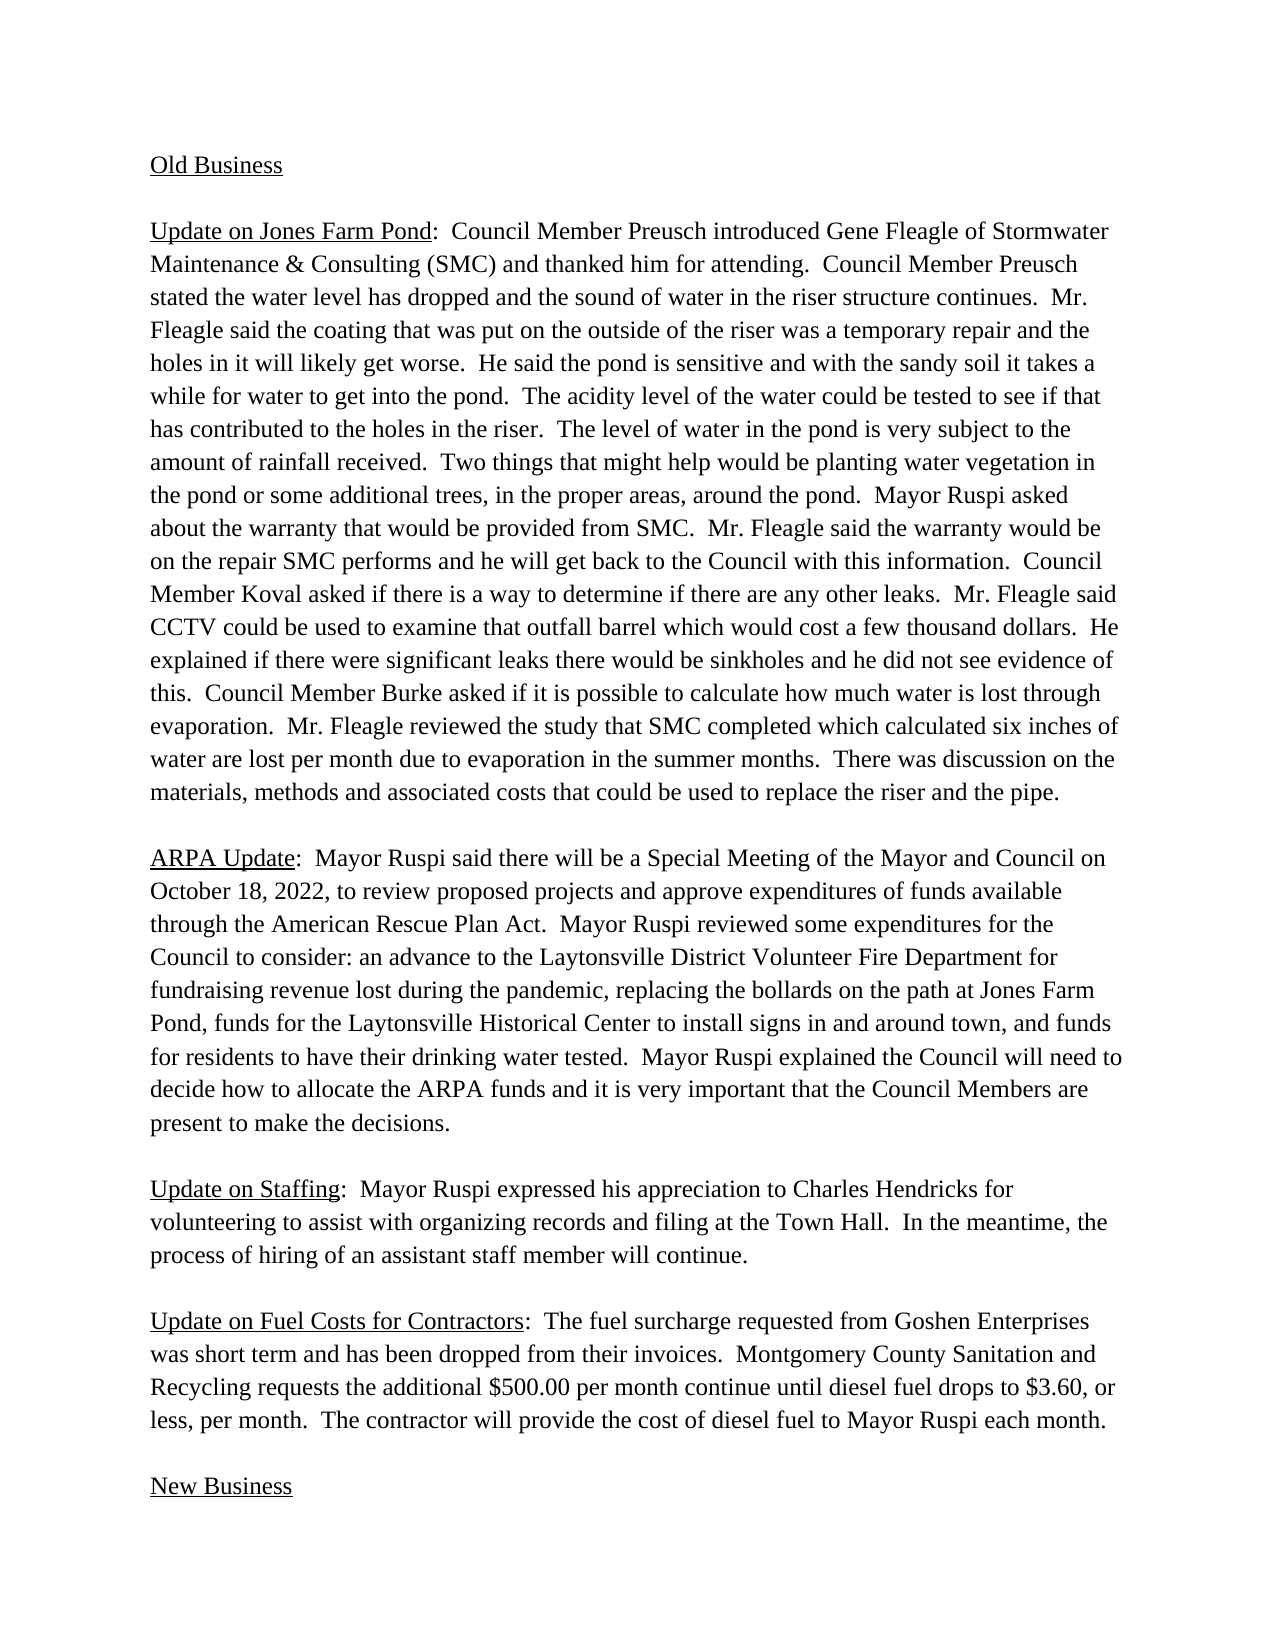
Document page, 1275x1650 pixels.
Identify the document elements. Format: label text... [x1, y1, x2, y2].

text stated the water level has dropped and the sound of water in the riser structure continues. Mr. Fleagle said the coating that was put on the outside of the riser was a temporary repair and the holes in it will likely get worse. He said the pond is sensitive and with the sandy soil it takes a while for water to get into the pond. The acidity level of the water could be tested to see if that has contributed to the holes in the riser. The level of water in the pond is very subject to the amount of rainfall received. Two things that might help would be planting water vegetation in the pond or some additional trees, in the proper areas, around the pond. Mayor Ruspi asked about the warranty that would be provided from SMC. Mr. Fleagle said the warranty would be on the repair SMC performs and he will get back to the Council with this information. Council Member Koval asked if there is a way to determine if there are any other leaks. Mr. Fleagle said CCTV could be used to examine that outfall barrel which would cost a few thousand dollars. He explained if there were significant leaks there would be sinkholes and he did not see evidence of this. Council Member Burke asked if it is possible to calculate how much water is lost through evaporation. Mr. Fleagle reviewed the study that SMC completed which calculated six inches of water are lost per month due to evaporation in the summer months. There was discussion on the materials, methods and associated costs that could be used to replace the riser and the pipe. [150, 282, 1125, 806]
text ARPA Update: Mayor Ruspi said there will be a Special Meeting of the Mayor and Council on October 18, 2022, to review proposed projects and approve expenditures of funds available through the American Rescue Plan Act. Mayor Ruspi reviewed some expenditures for the Council to consider: an advance to the Laytonsville District Volunteer Fire Department for fundraising revenue lost during the pandemic, replacing the bollards on the path at Jones Farm Pond, funds for the Laytonsville Historical Center to install signs in and around town, and funds for residents to have their drinking water tested. Mayor Ruspi explained the Council will need to decide how to allocate the ARPA funds and it is very important that the Council Members are present to make the decisions. [150, 843, 1125, 1136]
text New Business [150, 1471, 1125, 1499]
text Update on Staffing: Mayor Ruspi expressed his appreciation to Charles Hendricks for volunteering to assist with organizing records and filing at the Town Hall. In the meantime, the process of hiring of an assistant staff member will continue. [150, 1174, 1125, 1268]
text Old Business [150, 150, 1125, 179]
text Update on Jones Farm Pond: Council Member Preusch introduced Gene Fleagle of Stormwater Maintenance & Consulting (SMC) and thanked him for attending. Council Member Preusch [150, 216, 1125, 278]
text Update on Fuel Costs for Contractors: The fuel surcharge requested from Goshen Enterprises was short term and has been dropped from their invoices. Montgomery County Sanitation and Recycling requests the additional $500.00 per month continue until diesel fuel drops to $3.60, or less, per month. The contractor will provide the cost of diesel fuel to Mayor Ruspi each month. [150, 1306, 1125, 1433]
